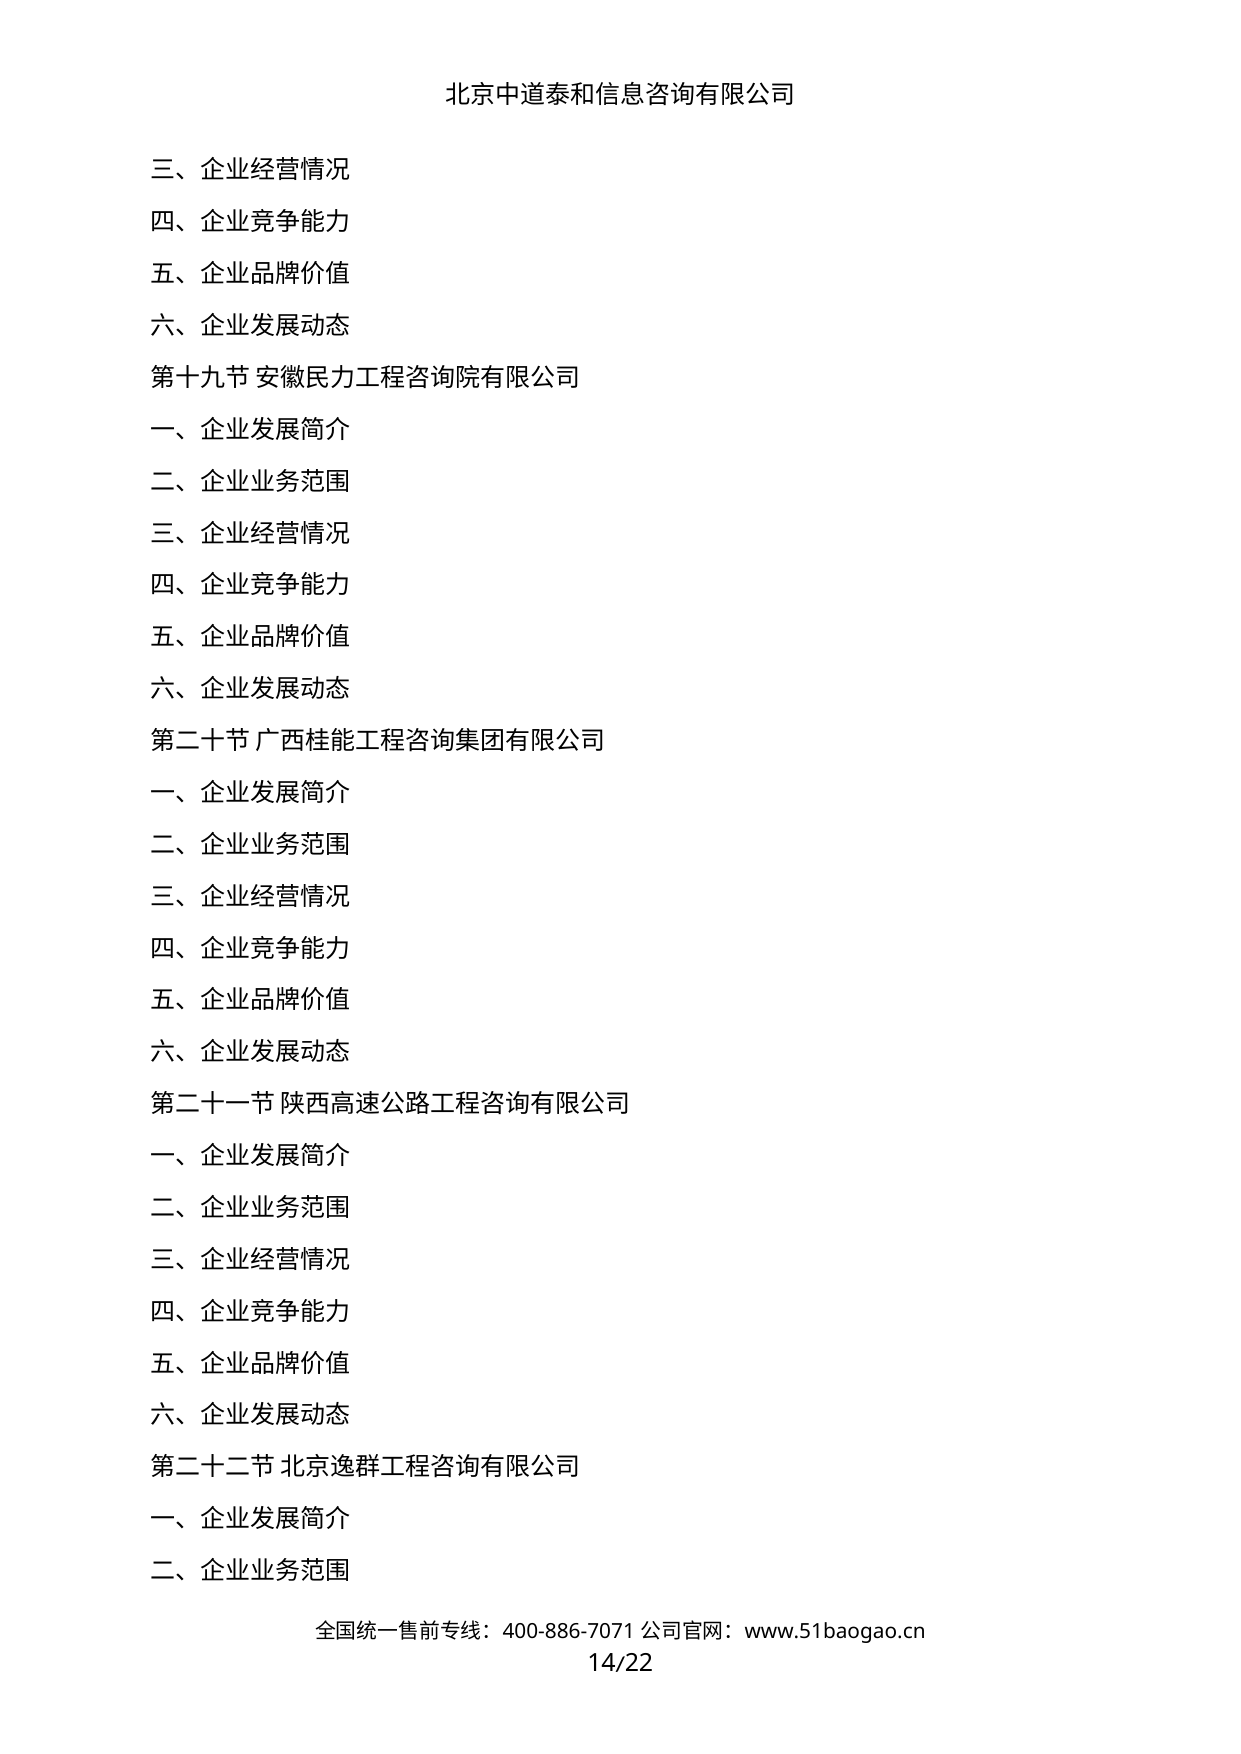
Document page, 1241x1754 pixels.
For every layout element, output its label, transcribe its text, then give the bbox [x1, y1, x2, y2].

text 四、企业竞争能力 [150, 202, 1090, 238]
text 第二十二节 北京逸群工程咨询有限公司 [150, 1447, 1090, 1483]
text 一、企业发展简介 [150, 1499, 1090, 1535]
text 四、企业竞争能力 [150, 565, 1090, 601]
text 第二十节 广西桂能工程咨询集团有限公司 [150, 721, 1090, 757]
text 五、企业品牌价值 [150, 254, 1090, 290]
text 二、企业业务范围 [150, 461, 1090, 497]
text 三、企业经营情况 [150, 150, 1090, 186]
text 五、企业品牌价值 [150, 617, 1090, 653]
text 二、企业业务范围 [150, 1551, 1090, 1587]
text 六、企业发展动态 [150, 669, 1090, 705]
text 三、企业经营情况 [150, 513, 1090, 549]
text 第二十一节 陕西高速公路工程咨询有限公司 [150, 1084, 1090, 1120]
text 五、企业品牌价值 [150, 1343, 1090, 1379]
text 六、企业发展动态 [150, 306, 1090, 342]
text 一、企业发展简介 [150, 772, 1090, 809]
text 第十九节 安徽民力工程咨询院有限公司 [150, 357, 1090, 394]
text 六、企业发展动态 [150, 1032, 1090, 1068]
text 六、企业发展动态 [150, 1395, 1090, 1431]
text 三、企业经营情况 [150, 1239, 1090, 1276]
text 一、企业发展简介 [150, 1136, 1090, 1172]
text 四、企业竞争能力 [150, 1291, 1090, 1327]
text 一、企业发展简介 [150, 409, 1090, 446]
text 五、企业品牌价值 [150, 980, 1090, 1016]
text 三、企业经营情况 [150, 876, 1090, 912]
text 四、企业竞争能力 [150, 928, 1090, 964]
text 二、企业业务范围 [150, 824, 1090, 861]
text 二、企业业务范围 [150, 1187, 1090, 1224]
